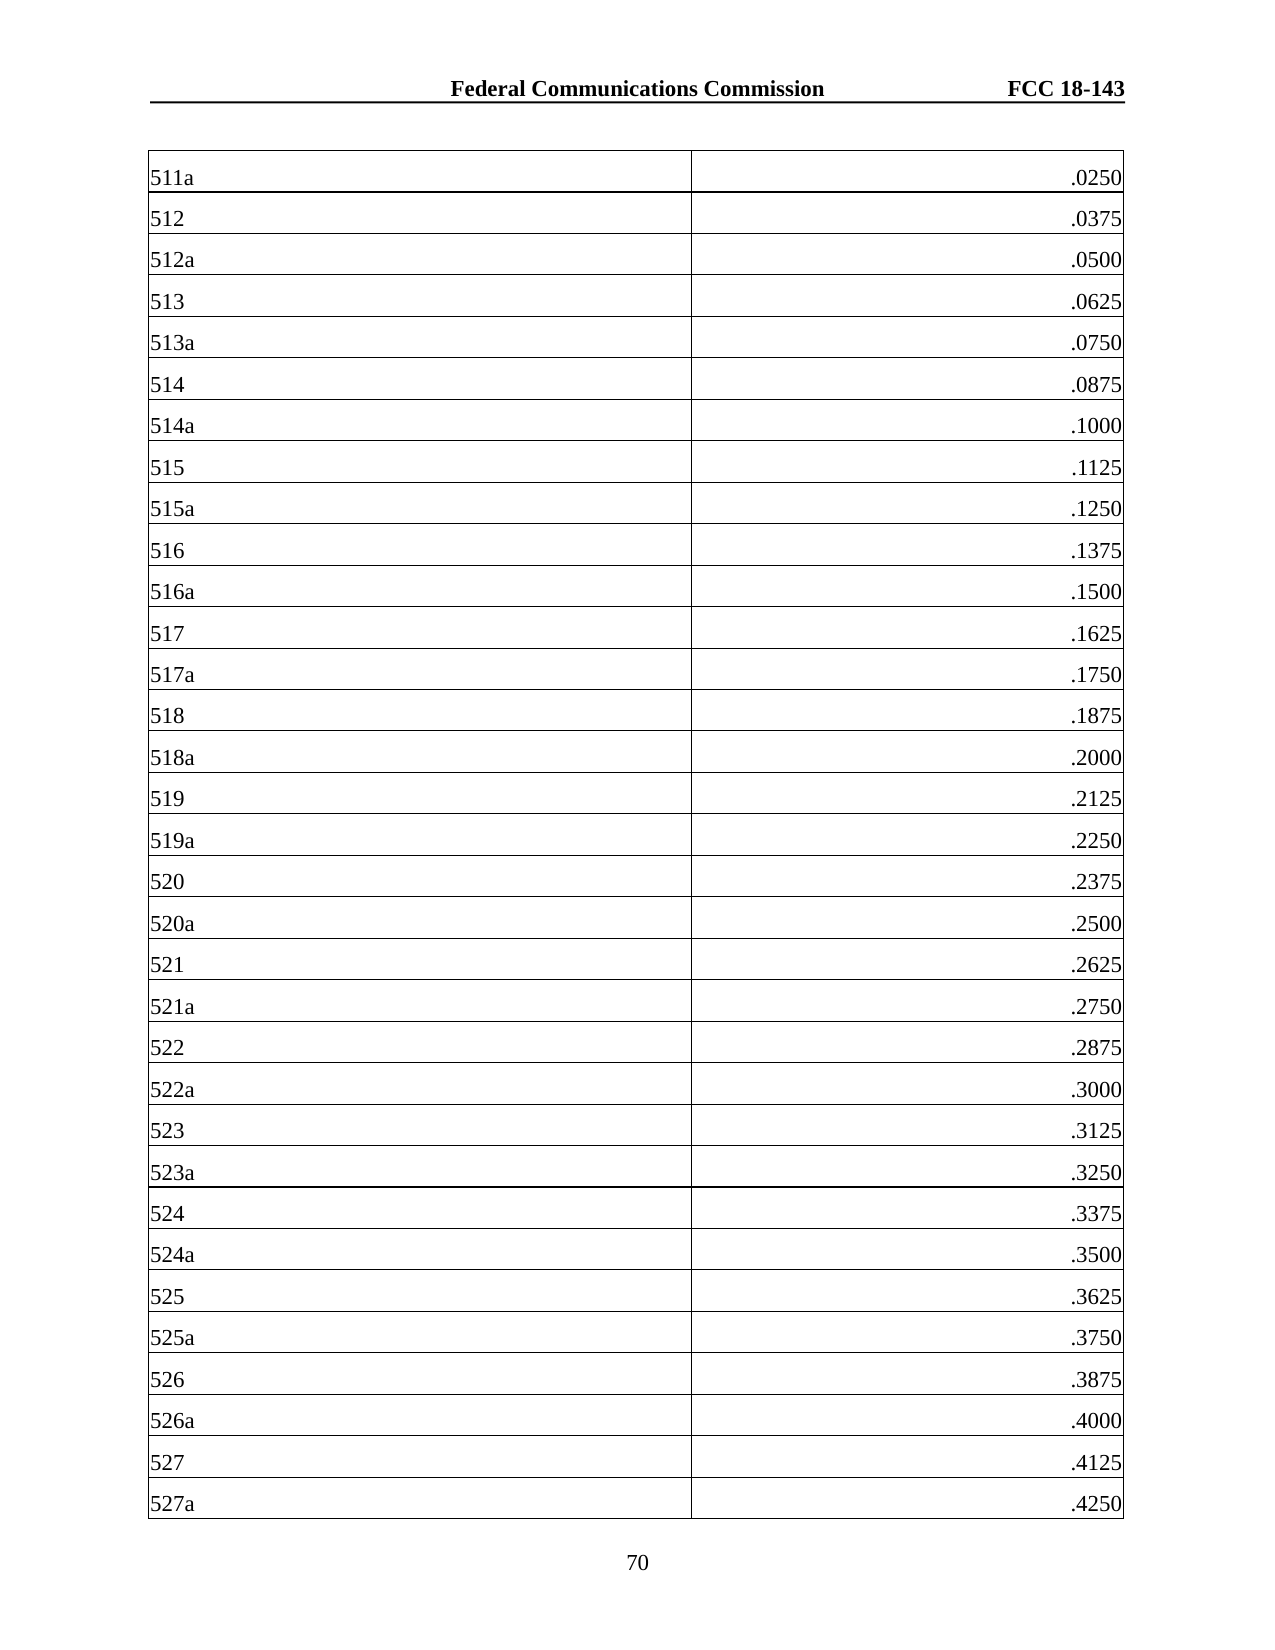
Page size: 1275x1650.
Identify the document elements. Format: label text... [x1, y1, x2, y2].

table_cell 511a [149, 151, 691, 191]
table_cell .2500 [692, 897, 1123, 938]
table_cell 519 [149, 773, 691, 813]
table_cell 518a [149, 731, 691, 772]
table_cell 513a [149, 317, 691, 357]
table_cell 514a [149, 400, 691, 440]
table_cell .0625 [692, 275, 1123, 316]
table_cell 516 [149, 524, 691, 564]
table_cell .2000 [692, 731, 1123, 772]
table_cell .2875 [692, 1022, 1123, 1062]
table_cell .2375 [692, 856, 1123, 896]
table_cell 522a [149, 1063, 691, 1103]
table_cell .3000 [692, 1063, 1123, 1103]
table_cell .4125 [692, 1436, 1123, 1477]
table_cell 527a [149, 1478, 691, 1518]
table_cell .2250 [692, 814, 1123, 855]
table_cell 512 [149, 193, 691, 233]
table_cell .1750 [692, 649, 1123, 689]
table_cell 520 [149, 856, 691, 896]
table_cell .0750 [692, 317, 1123, 357]
table_cell .1875 [692, 690, 1123, 730]
table_cell 518 [149, 690, 691, 730]
table_cell .3625 [692, 1270, 1123, 1311]
table_cell 524a [149, 1229, 691, 1269]
table_cell 526a [149, 1395, 691, 1435]
table_cell 514 [149, 358, 691, 399]
table_cell .3875 [692, 1353, 1123, 1394]
table_cell 526 [149, 1353, 691, 1394]
table_cell .3250 [692, 1146, 1123, 1186]
table_cell .4000 [692, 1395, 1123, 1435]
table_cell .3375 [692, 1188, 1123, 1228]
table_cell .2750 [692, 980, 1123, 1021]
table_cell .2125 [692, 773, 1123, 813]
table_cell 527 [149, 1436, 691, 1477]
table_cell .1125 [692, 441, 1123, 482]
table_cell 517a [149, 649, 691, 689]
table_cell .3500 [692, 1229, 1123, 1269]
table_cell 523a [149, 1146, 691, 1186]
table_cell .4250 [692, 1478, 1123, 1518]
table_cell .0500 [692, 234, 1123, 274]
table_cell .0375 [692, 193, 1123, 233]
table_cell 515 [149, 441, 691, 482]
table_cell 524 [149, 1188, 691, 1228]
table_cell 512a [149, 234, 691, 274]
table_cell 522 [149, 1022, 691, 1062]
table_cell 520a [149, 897, 691, 938]
table_cell 521 [149, 939, 691, 979]
table_cell 521a [149, 980, 691, 1021]
table_cell .1000 [692, 400, 1123, 440]
table_cell .3125 [692, 1105, 1123, 1145]
table_cell 515a [149, 483, 691, 523]
table_cell .3750 [692, 1312, 1123, 1352]
table_cell .2625 [692, 939, 1123, 979]
table_cell .1250 [692, 483, 1123, 523]
table_cell .1375 [692, 524, 1123, 564]
table_cell 525a [149, 1312, 691, 1352]
table_cell 525 [149, 1270, 691, 1311]
table_cell .1625 [692, 607, 1123, 647]
table_cell 519a [149, 814, 691, 855]
table_cell .0875 [692, 358, 1123, 399]
table_cell .1500 [692, 566, 1123, 606]
table_cell 516a [149, 566, 691, 606]
table_cell 513 [149, 275, 691, 316]
table_cell .0250 [692, 151, 1123, 191]
table_cell 517 [149, 607, 691, 647]
table_cell 523 [149, 1105, 691, 1145]
